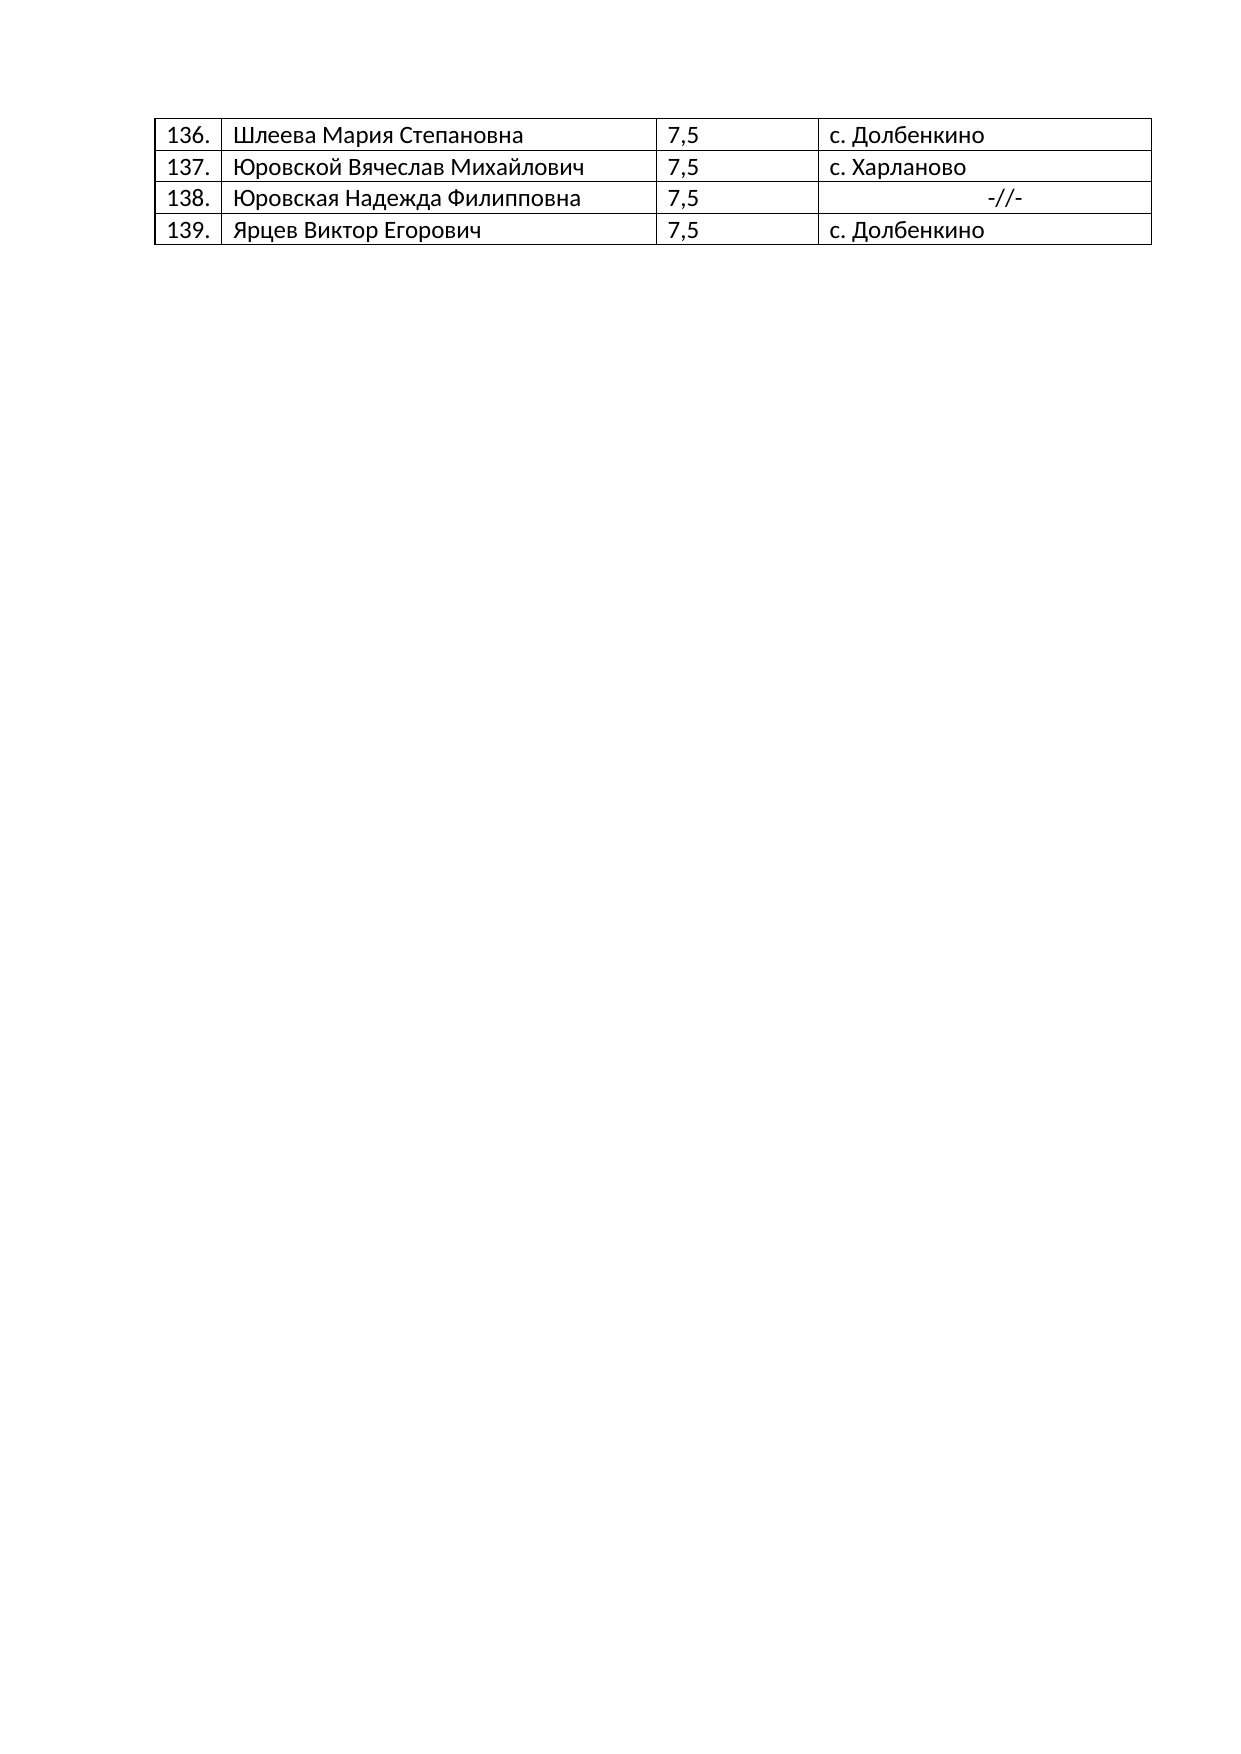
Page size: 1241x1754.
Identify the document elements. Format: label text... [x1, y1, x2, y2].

table_cell с. Долбенкино [819, 119, 1151, 150]
table_cell с. Харланово [819, 151, 1151, 181]
table_cell 7,5 [657, 182, 818, 213]
table_cell Юровская Надежда Филипповна [222, 182, 656, 213]
table_cell 139. [156, 214, 221, 244]
table_cell 138. [156, 182, 221, 213]
table_cell Ярцев Виктор Егорович [222, 214, 656, 244]
table_cell Юровской Вячеслав Михайлович [222, 151, 656, 181]
table_cell 136. [156, 119, 221, 150]
table_cell 7,5 [657, 119, 818, 150]
table_cell 7,5 [657, 214, 818, 244]
table_cell с. Долбенкино [819, 214, 1151, 244]
table_cell -//- [819, 182, 1151, 213]
table_cell Шлеева Мария Степановна [222, 119, 656, 150]
table_cell 137. [156, 151, 221, 181]
table_cell 7,5 [657, 151, 818, 181]
